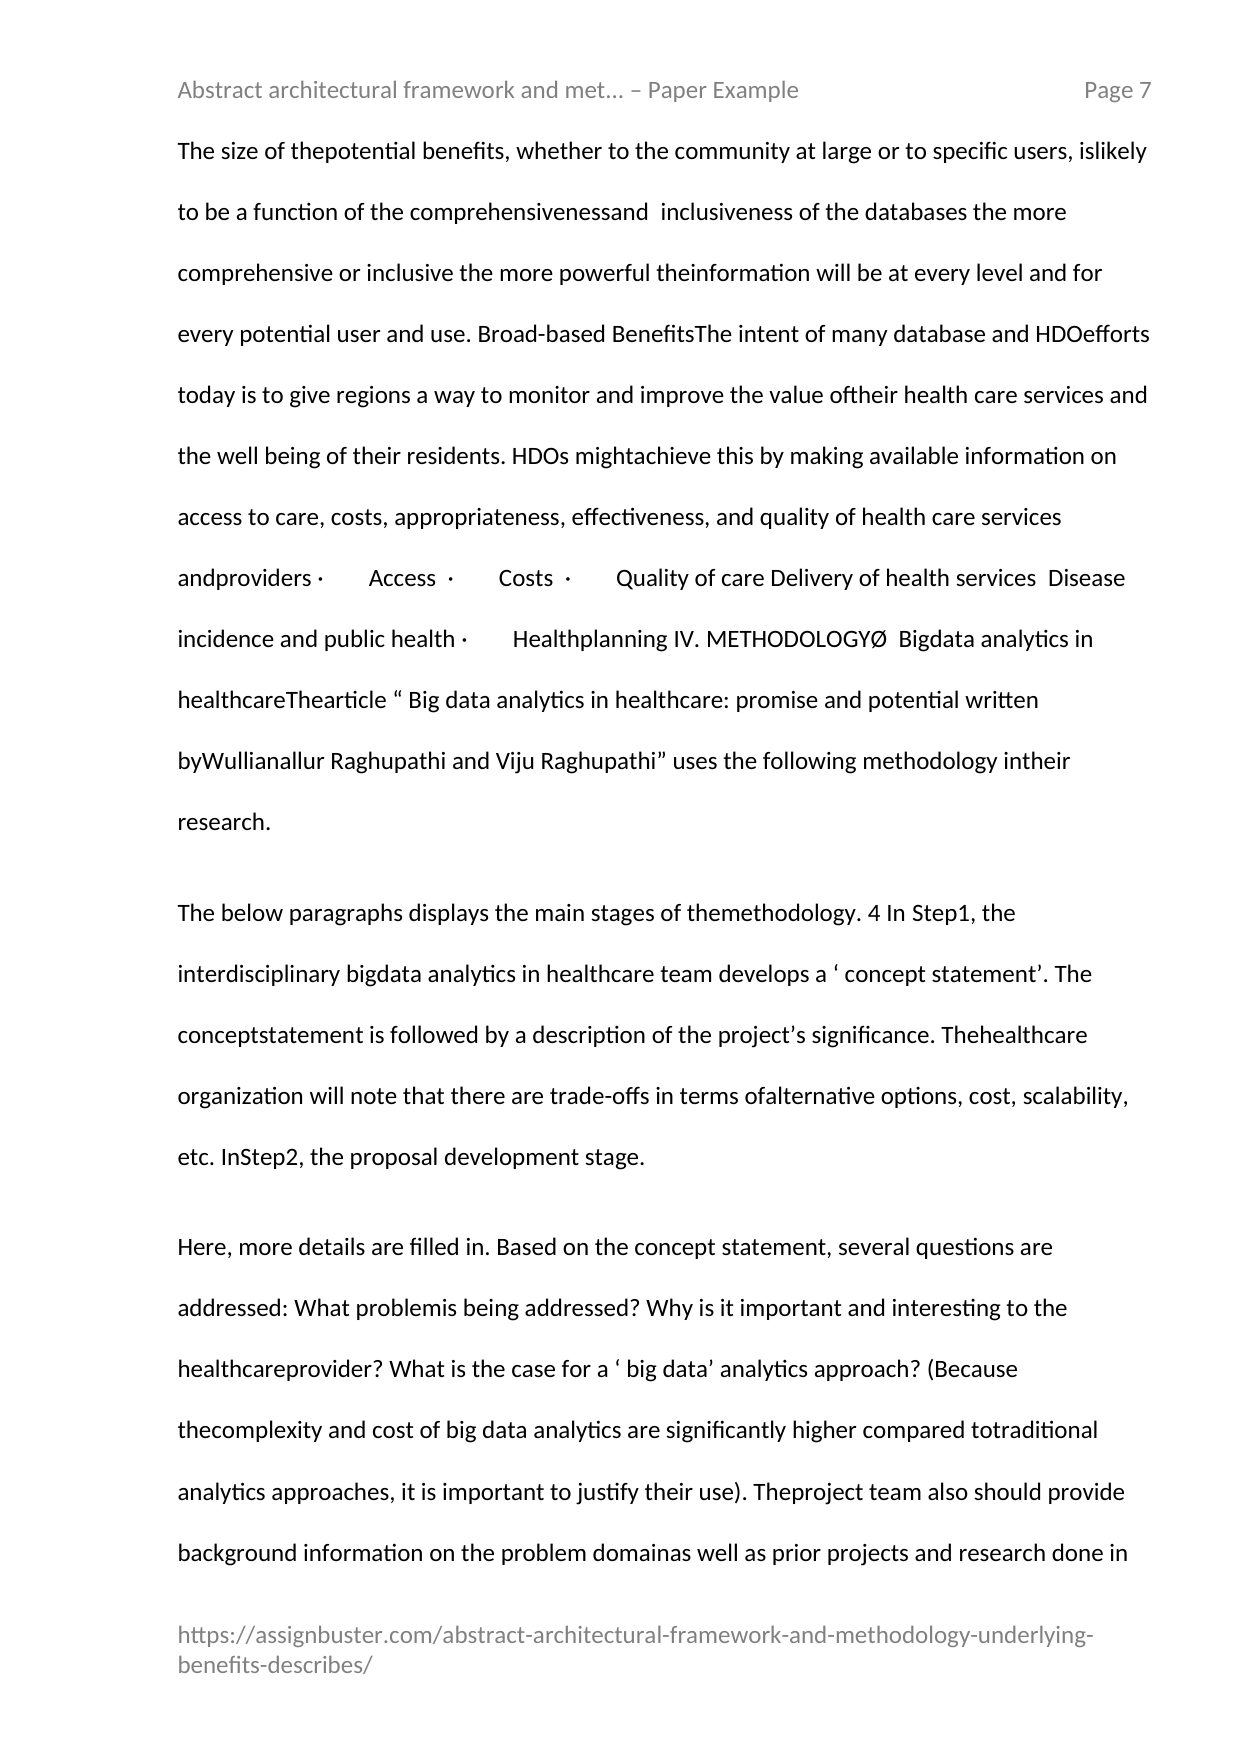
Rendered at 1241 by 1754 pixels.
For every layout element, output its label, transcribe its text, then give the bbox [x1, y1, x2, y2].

text The size of thepotential benefits, whether to the community at large or to specific users, islikely to be a function of the comprehensivenessand inclusiveness of the databases the more comprehensive or inclusive the more powerful theinformation will be at every level and for every potential user and use. Broad-based BenefitsThe intent of many database and HDOefforts today is to give regions a way to monitor and improve the value oftheir health care services and the well being of their residents. HDOs mightachieve this by making available information on access to care, costs, appropriateness, effectiveness, and quality of health care services andproviders · Access · Costs · Quality of care Delivery of health services Disease incidence and public health · Healthplanning IV. METHODOLOGYØ Bigdata analytics in healthcareThearticle “ Big data analytics in healthcare: promise and potential written byWullianallur Raghupathi and Viju Raghupathi” uses the following methodology intheir research. [177, 135, 1152, 837]
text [177, 1231, 1152, 1567]
text The below paragraphs displays the main stages of themethodology. 4 In Step1, the interdisciplinary bigdata analytics in healthcare team develops a ‘ concept statement’. The conceptstatement is followed by a description of the project’s significance. Thehealthcare organization will note that there are trade-offs in terms ofalternative options, cost, scalability, etc. InStep2, the proposal development stage. [177, 897, 1152, 1171]
